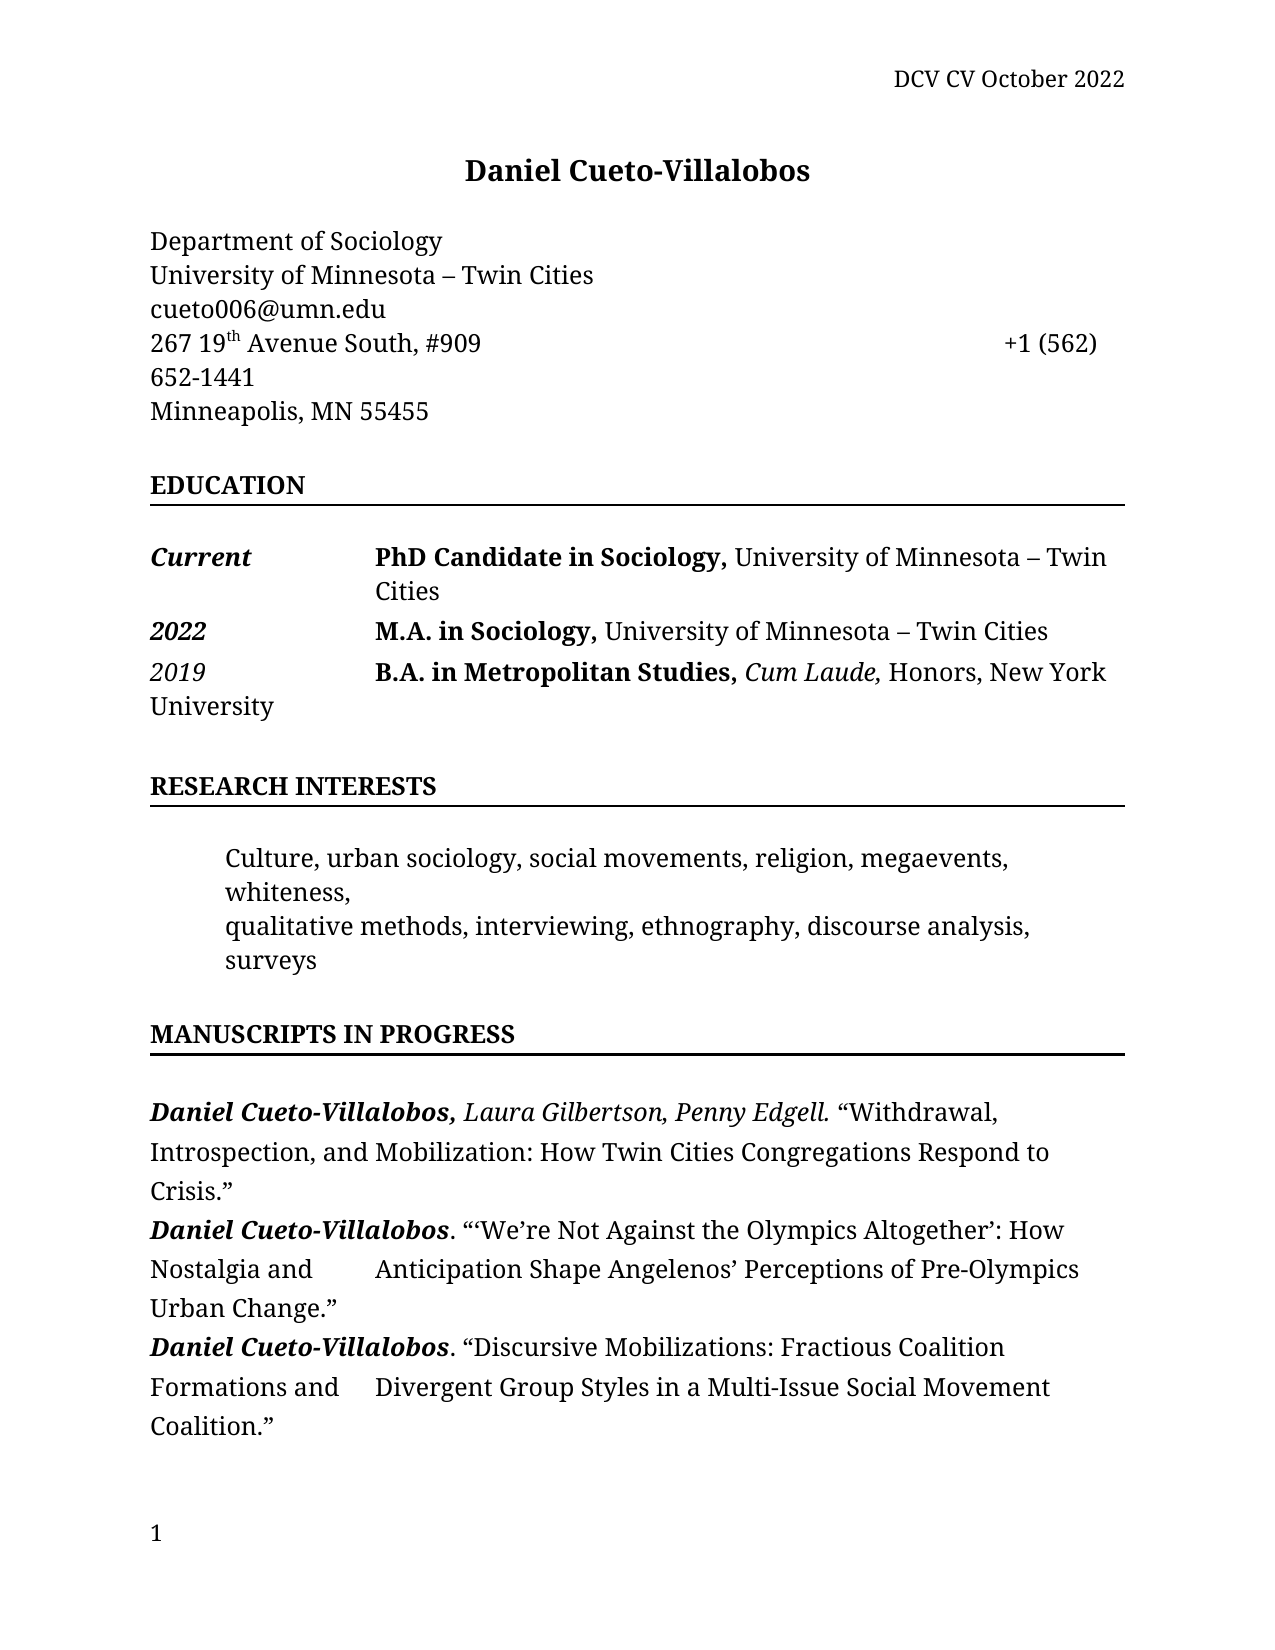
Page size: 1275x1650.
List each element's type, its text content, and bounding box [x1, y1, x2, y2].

text qualitative methods, interviewing, ethnography, discourse analysis, surveys [225, 909, 1125, 977]
text Current PhD Candidate in Sociology, University of Minnesota – Twin Cities [150, 539, 1125, 608]
text 2022 M.A. in Sociology, University of Minnesota – Twin Cities [150, 614, 1125, 648]
text Department of Sociology [150, 224, 1125, 258]
text 267 19th Avenue South, #909 +1 (562) 652-1441 [150, 326, 1125, 394]
text Daniel Cueto-Villalobos [150, 150, 1125, 190]
text Minneapolis, MN 55455 [150, 394, 1125, 428]
text Daniel Cueto-Villalobos. “Discursive Mobilizations: Fractious Coalition Formations and Divergent Group Styles in a Multi-Issue Social Movement Coalition.” [150, 1330, 1125, 1442]
text Daniel Cueto-Villalobos. “‘We’re Not Against the Olympics Altogether’: How Nostalgia and Anticipation Shape Angelenos’ Perceptions of Pre-Olympics Urban Change.” [150, 1213, 1125, 1325]
text 2019 B.A. in Metropolitan Studies, Cum Laude, Honors, New York University [150, 654, 1125, 722]
text Culture, urban sociology, social movements, religion, megaevents, whiteness, [225, 841, 1125, 909]
text EDUCATION [150, 468, 1125, 504]
text Daniel Cueto-Villalobos, Laura Gilbertson, Penny Edgell. “Withdrawal, Introspection, and Mobilization: How Twin Cities Congregations Respond to Crisis.” [150, 1095, 1125, 1207]
text RESEARCH INTERESTS [150, 769, 1125, 805]
text University of Minnesota – Twin Cities cueto006@umn.edu [150, 258, 1125, 326]
text MANUSCRIPTS IN PROGRESS [150, 1017, 1125, 1053]
